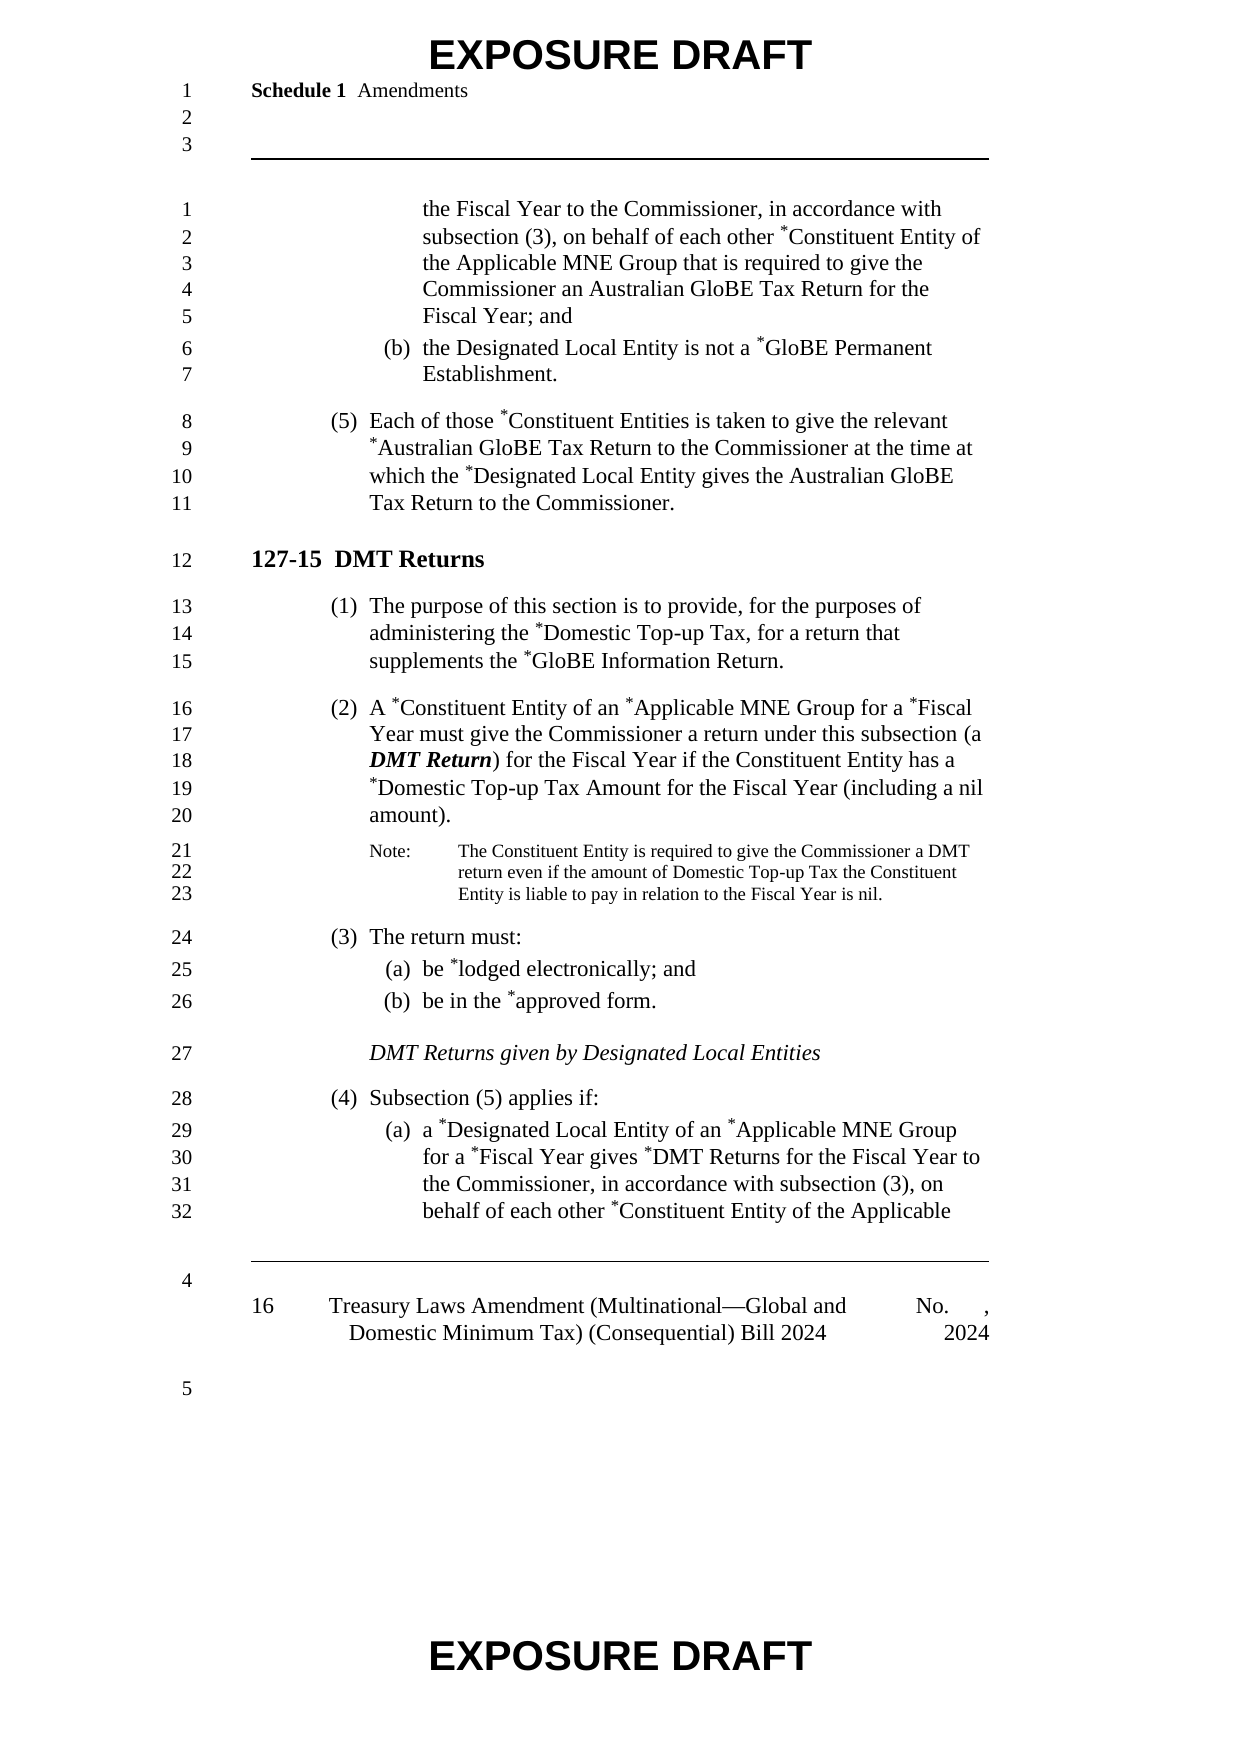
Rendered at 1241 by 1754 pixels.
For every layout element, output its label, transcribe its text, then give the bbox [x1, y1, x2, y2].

text Note: The Constituent Entity is required to give the Commissioner a DMT return even if the amount of Domestic Top-up Tax the Constituent Entity is liable to pay in relation to the Fiscal Year is nil. [369, 840, 989, 904]
text DMT Returns given by Designated Local Entities [369, 1038, 989, 1065]
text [251, 195, 989, 328]
text (1) The purpose of this section is to provide, for the purposes of administering the *Domestic Top-up Tax, for a return that supplements the *GloBE Information Return. [251, 592, 989, 674]
text (4) Subsection (5) applies if: [251, 1084, 989, 1110]
text 127-15 DMT Returns [251, 544, 989, 573]
text (2) A *Constituent Entity of an *Applicable MNE Group for a *Fiscal Year must give the Commissioner a return under this subsection (a DMT Return) for the Fiscal Year if the Constituent Entity has a *Domestic Top-up Tax Amount for the Fiscal Year (including a nil amount). [251, 692, 989, 827]
text (b) be in the *approved form. [251, 986, 989, 1013]
text (a) be *lodged electronically; and [251, 954, 989, 982]
text (5) Each of those *Constituent Entities is taken to give the relevant *Australian GloBE Tax Return to the Commissioner at the time at which the *Designated Local Entity gives the Australian GloBE Tax Return to the Commissioner. [251, 405, 989, 515]
text (3) The return must: [251, 923, 989, 949]
text (a) a *Designated Local Entity of an *Applicable MNE Group for a *Fiscal Year gives *DMT Returns for the Fiscal Year to the Commissioner, in accordance with subsection (3), on behalf of each other *Constituent Entity of the Applicable MNE Group that is that is required to give the Commissioner a DMT Return for the Fiscal Year; and [251, 1114, 989, 1224]
text (b) the Designated Local Entity is not a *GloBE Permanent Establishment. [251, 332, 989, 386]
